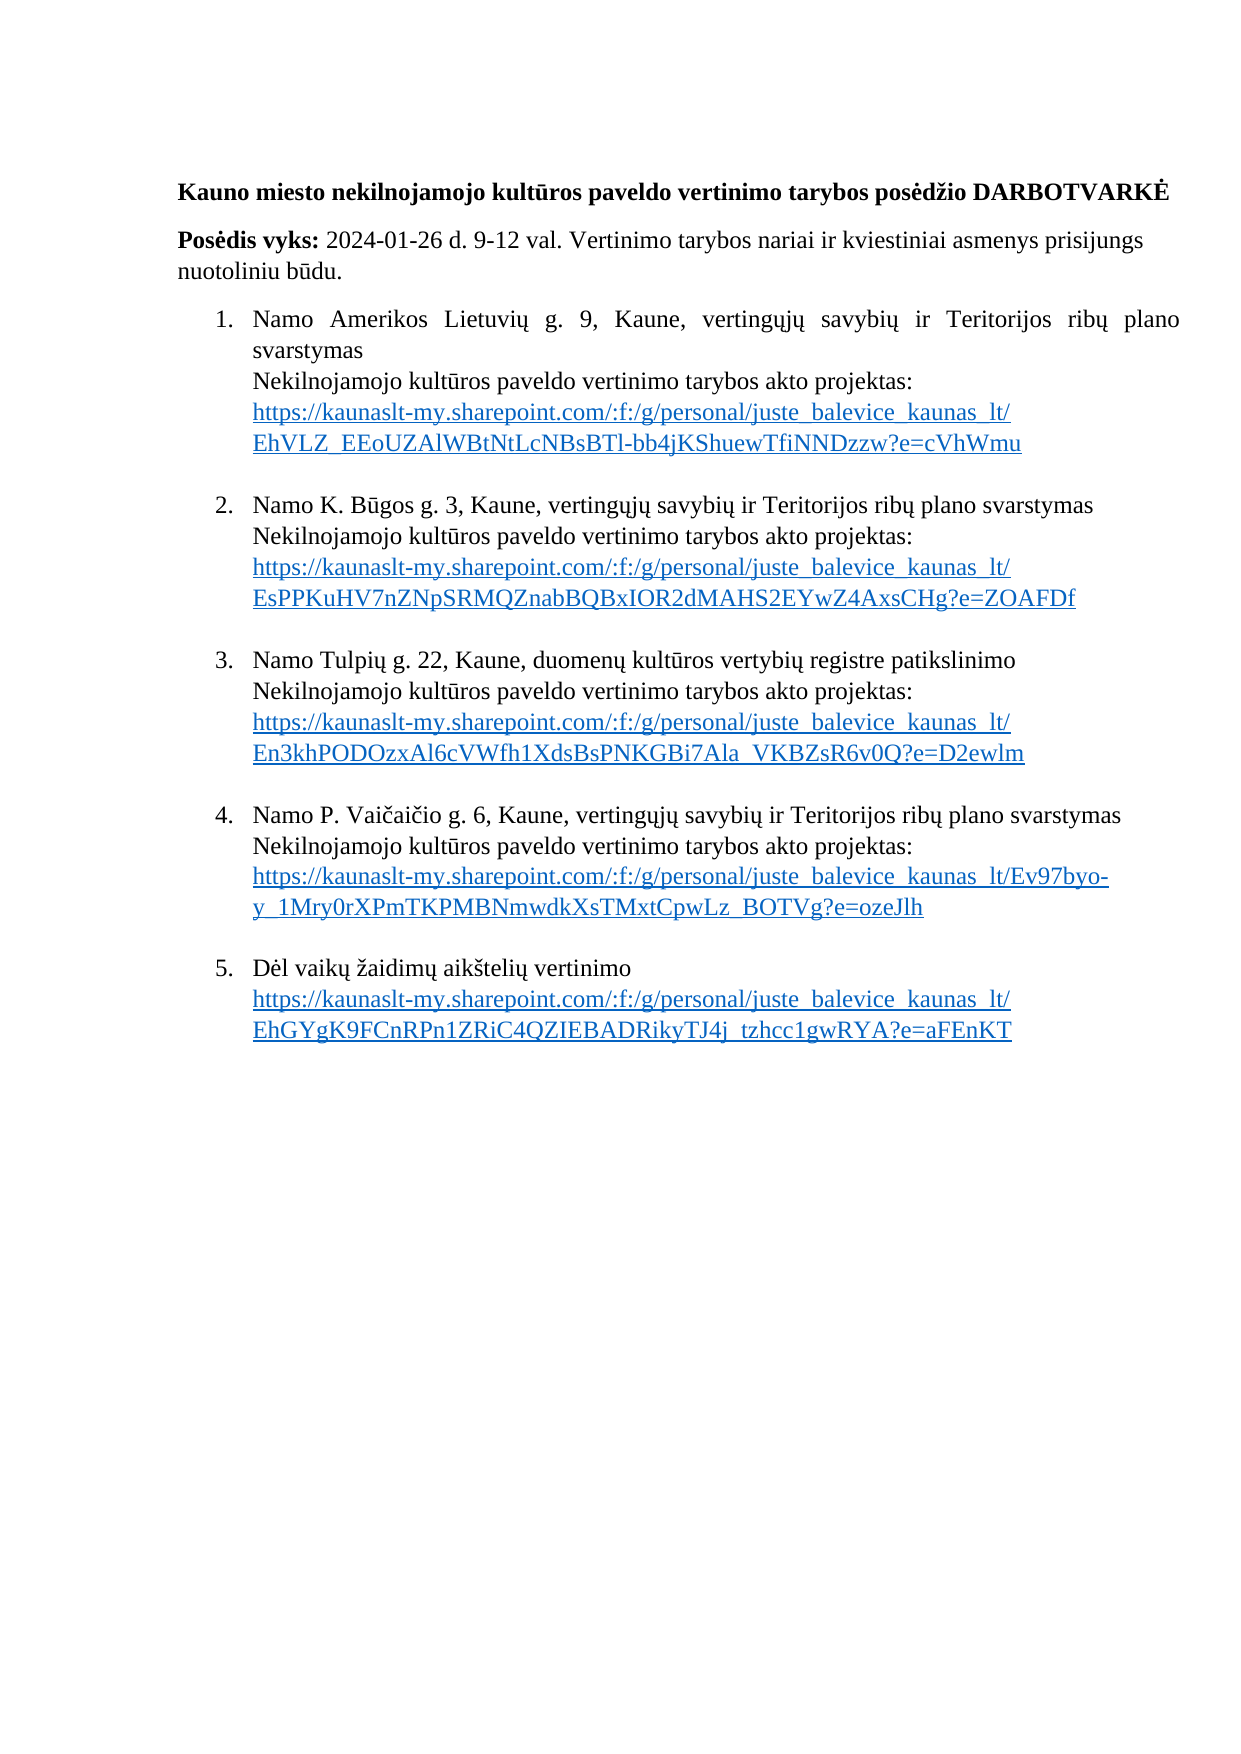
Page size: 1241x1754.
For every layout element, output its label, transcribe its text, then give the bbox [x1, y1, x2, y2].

text Posėdis vyks: 2024-01-26 d. 9-12 val. Vertinimo tarybos nariai ir kviestiniai asmenys prisijungs nuotoliniu būdu. [177, 225, 1181, 285]
list https://kaunaslt-my.sharepoint.com/:f:/g/personal/juste_balevice_kaunas_lt/EhVLZ_EEoUZAlWBtNtLcNBsBTl-bb4jKShuewTfiNNDzzw?e=cVhWmu [252, 397, 1181, 457]
list Nekilnojamojo kultūros paveldo vertinimo tarybos akto projektas: [252, 831, 1181, 859]
list https://kaunaslt-my.sharepoint.com/:f:/g/personal/juste_balevice_kaunas_lt/Ev97byo-y_1Mry0rXPmTKPMBNmwdkXsTMxtCpwLz_BOTVg?e=ozeJlh [252, 861, 1181, 920]
list https://kaunaslt-my.sharepoint.com/:f:/g/personal/juste_balevice_kaunas_lt/EsPPKuHV7nZNpSRMQZnabBQBxIOR2dMAHS2EYwZ4AxsCHg?e=ZOAFDf [252, 552, 1181, 612]
list https://kaunaslt-my.sharepoint.com/:f:/g/personal/juste_balevice_kaunas_lt/En3khPODOzxAl6cVWfh1XdsBsPNKGBi7Ala_VKBZsR6v0Q?e=D2ewlm [252, 707, 1181, 767]
list Nekilnojamojo kultūros paveldo vertinimo tarybos akto projektas: [252, 366, 1181, 394]
list Namo K. Būgos g. 3, Kaune, vertingųjų savybių ir Teritorijos ribų plano svarstymas [215, 490, 1181, 519]
list Namo P. Vaičaičio g. 6, Kaune, vertingųjų savybių ir Teritorijos ribų plano svarstymas [215, 800, 1181, 829]
list Nekilnojamojo kultūros paveldo vertinimo tarybos akto projektas: [252, 676, 1181, 705]
list Dėl vaikų žaidimų aikštelių vertinimo [215, 953, 1181, 982]
text Kauno miesto nekilnojamojo kultūros paveldo vertinimo tarybos posėdžio DARBOTVARKĖ [177, 177, 1181, 206]
list https://kaunaslt-my.sharepoint.com/:f:/g/personal/juste_balevice_kaunas_lt/EhGYgK9FCnRPn1ZRiC4QZIEBADRikyTJ4j_tzhcc1gwRYA?e=aFEnKT [252, 984, 1181, 1044]
list Nekilnojamojo kultūros paveldo vertinimo tarybos akto projektas: [252, 521, 1181, 550]
list Namo Amerikos Lietuvių g. 9, Kaune, vertingųjų savybių ir Teritorijos ribų plano svarstymas [215, 304, 1181, 363]
list Namo Tulpių g. 22, Kaune, duomenų kultūros vertybių registre patikslinimo [215, 645, 1181, 674]
